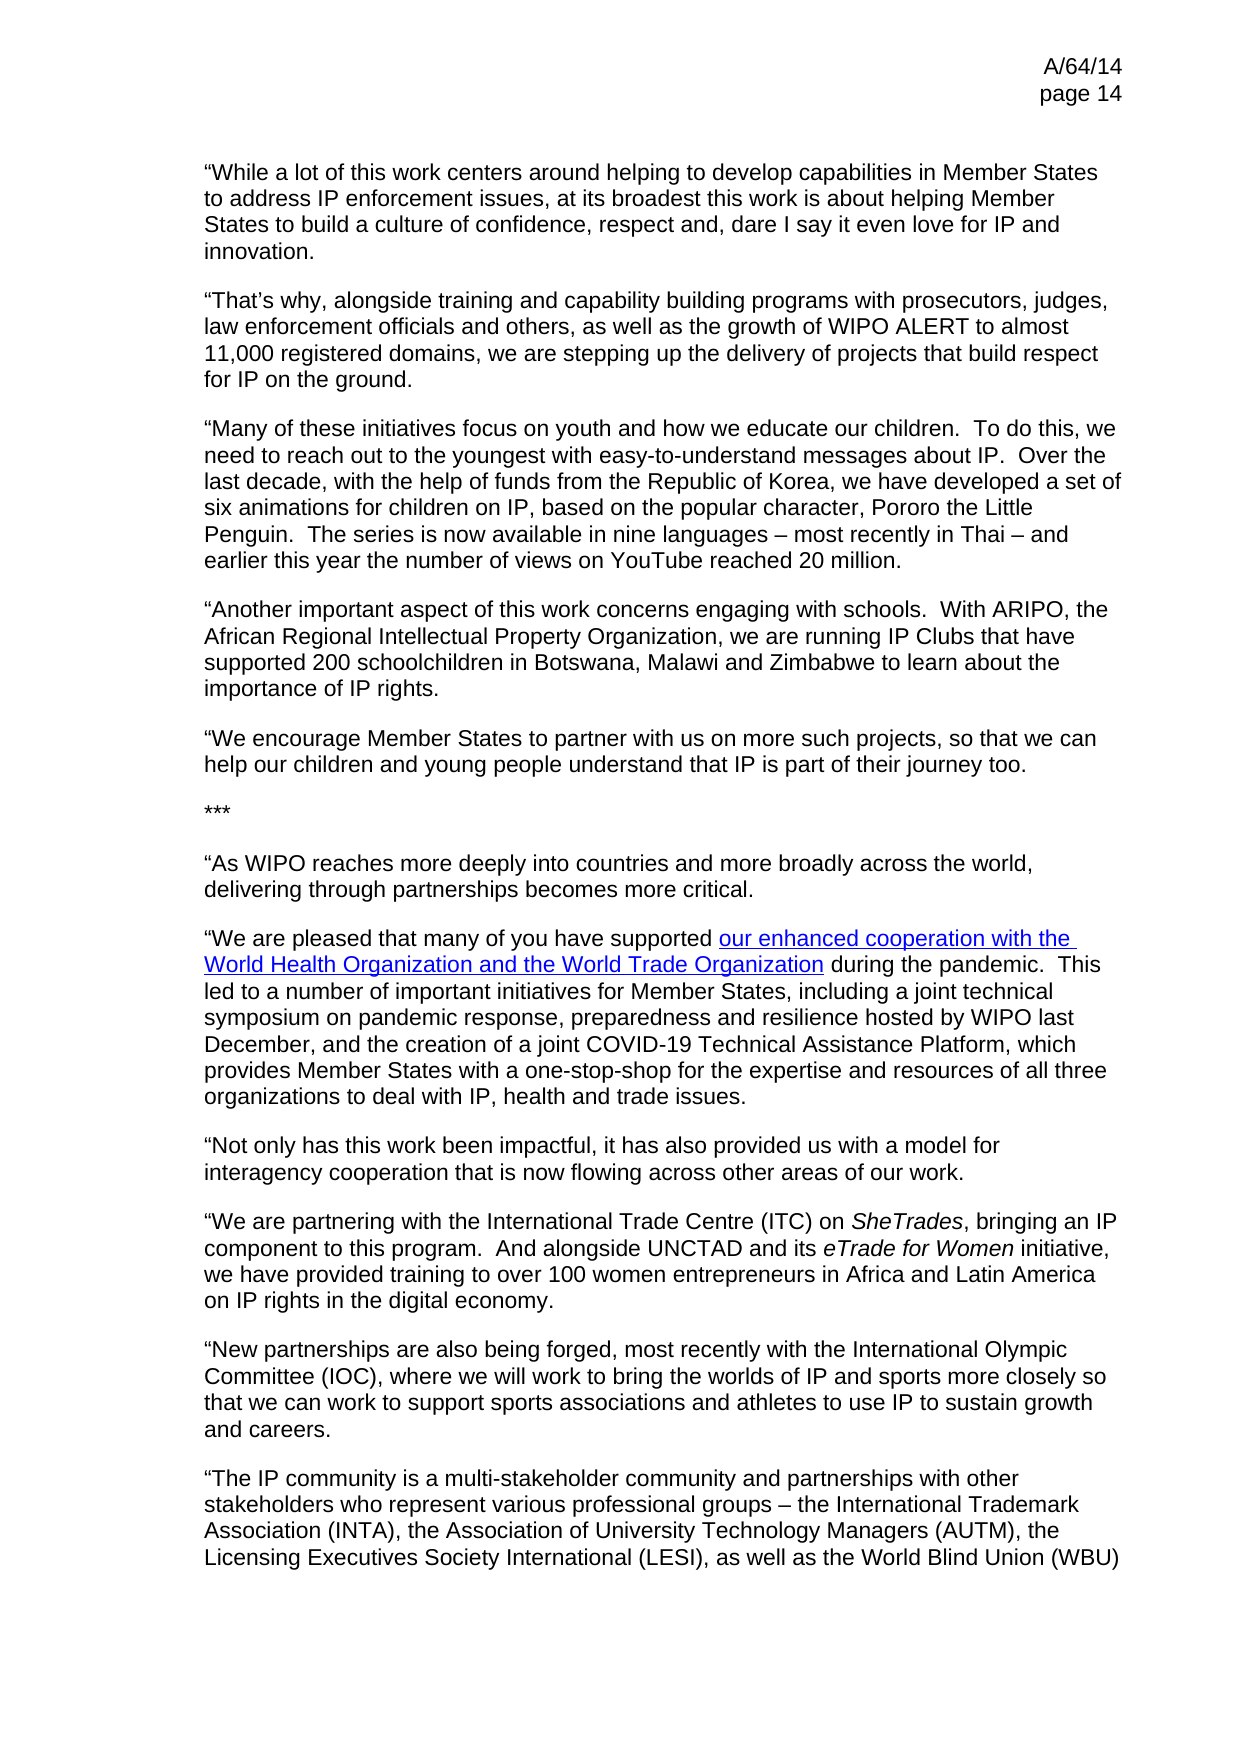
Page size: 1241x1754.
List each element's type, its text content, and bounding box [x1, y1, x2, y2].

list “We encourage Member States to partner with us on more such projects, so that we can help our children and young people understand that IP is part of their journey too. [204, 724, 1122, 777]
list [204, 1465, 1122, 1570]
list “Many of these initiatives focus on youth and how we educate our children. To do this, we need to reach out to the youngest with easy-to-understand messages about IP. Over the last decade, with the help of funds from the Republic of Korea, we have developed a set of six animations for children on IP, based on the popular character, Pororo the Little Penguin. The series is now available in nine languages – most recently in Thai – and earlier this year the number of views on YouTube reached 20 million. [204, 415, 1122, 573]
list “We are partnering with the International Trade Centre (ITC) on SheTrades, bringing an IP component to this program. And alongside UNCTAD and its eTrade for Women initiative, we have provided training to over 100 women entrepreneurs in Africa and Latin America on IP rights in the digital economy. [204, 1208, 1122, 1313]
list “That’s why, alongside training and capability building programs with prosecutors, judges, law enforcement officials and others, as well as the growth of WIPO ALERT to almost 11,000 registered domains, we are stepping up the delivery of projects that build respect for IP on the ground. [204, 287, 1122, 392]
list “As WIPO reaches more deeply into countries and more broadly across the world, delivering through partnerships becomes more critical. [204, 849, 1122, 902]
list “Another important aspect of this work concerns engaging with schools. With ARIPO, the African Regional Intellectual Property Organization, we are running IP Clubs that have supported 200 schoolchildren in Botswana, Malawi and Zimbabwe to learn about the importance of IP rights. [204, 596, 1122, 702]
list *** [204, 800, 1122, 827]
list “Not only has this work been impactful, it has also provided us with a model for interagency cooperation that is now flowing across other areas of our work. [204, 1132, 1122, 1185]
list “We are pleased that many of you have supported our enhanced cooperation with the World Health Organization and the World Trade Organization during the pandemic. This led to a number of important initiatives for Member States, including a joint technical symposium on pandemic response, preparedness and resilience hosted by WIPO last December, and the creation of a joint COVID-19 Technical Assistance Platform, which provides Member States with a one-stop-shop for the expertise and resources of all three organizations to deal with IP, health and trade issues. [204, 925, 1122, 1109]
list “While a lot of this work centers around helping to develop capabilities in Member States to address IP enforcement issues, at its broadest this work is about helping Member States to build a culture of confidence, respect and, dare I say it even love for IP and innovation. [204, 158, 1122, 264]
list “New partnerships are also being forged, most recently with the International Olympic Committee (IOC), where we will work to bring the worlds of IP and sports more closely so that we can work to support sports associations and athletes to use IP to sustain growth and careers. [204, 1336, 1122, 1442]
